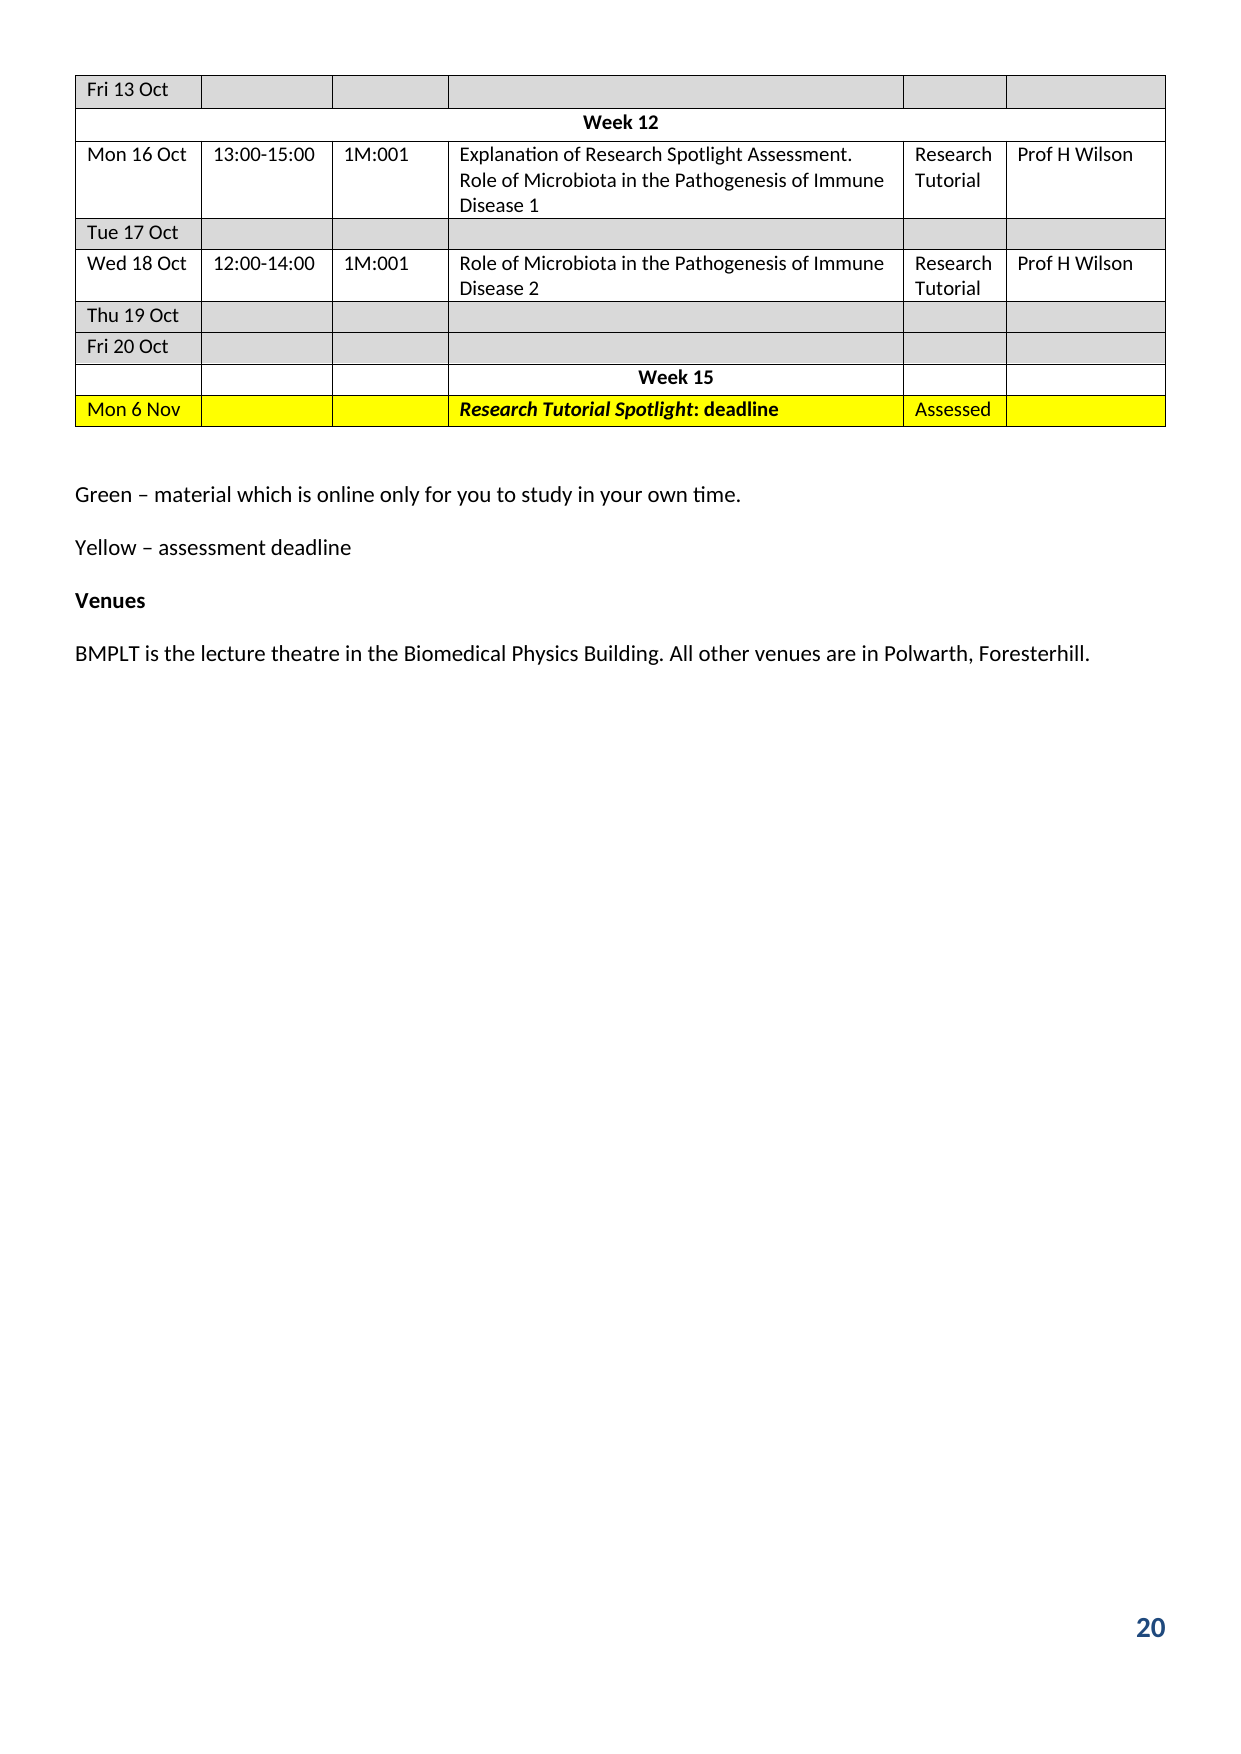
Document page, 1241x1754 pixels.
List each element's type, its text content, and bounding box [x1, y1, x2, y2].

text Green – material which is online only for you to study in your own time. [75, 480, 1165, 508]
table_cell [333, 302, 448, 332]
table_cell Prof H Wilson [1007, 142, 1165, 218]
text Yellow – assessment deadline [75, 533, 1165, 561]
table_cell [1007, 396, 1165, 426]
table_cell [449, 302, 903, 332]
table_cell Research Tutorial [904, 142, 1006, 218]
table_cell [202, 219, 332, 249]
table_cell [333, 396, 448, 426]
table_cell [333, 333, 448, 363]
table_cell [1007, 219, 1165, 249]
table_cell [202, 76, 332, 108]
table_cell [449, 76, 903, 108]
table_cell Assessed [904, 396, 1006, 426]
table_cell [449, 333, 903, 363]
table_cell Role of Microbiota in the Pathogenesis of Immune Disease 2 [449, 250, 903, 301]
table_cell Research Tutorial [904, 250, 1006, 301]
table_cell Week 15 [449, 365, 903, 395]
table_cell [202, 302, 332, 332]
table_cell [333, 365, 448, 395]
table_cell [333, 219, 448, 249]
table_cell Thu 19 Oct [76, 302, 201, 332]
table_cell [1007, 302, 1165, 332]
table_cell [904, 219, 1006, 249]
table_cell Explanation of Research Spotlight Assessment. Role of Microbiota in the Pathogenesis of Immune Disease 1 [449, 142, 903, 218]
table_cell Fri 20 Oct [76, 333, 201, 363]
table_cell Research Tutorial Spotlight: deadline [449, 396, 903, 426]
table_cell Wed 18 Oct [76, 250, 201, 301]
table_cell Mon 6 Nov [76, 396, 201, 426]
table_cell Week 12 [76, 109, 1165, 141]
table_cell [202, 333, 332, 363]
table_cell Prof H Wilson [1007, 250, 1165, 301]
table_cell 12:00-14:00 [202, 250, 332, 301]
table_cell [904, 333, 1006, 363]
table_cell [333, 76, 448, 108]
table_cell [904, 365, 1006, 395]
table_cell [449, 219, 903, 249]
table_cell [1007, 333, 1165, 363]
table_cell [1007, 365, 1165, 395]
table_cell Fri 13 Oct [76, 76, 201, 108]
table_cell 13:00-15:00 [202, 142, 332, 218]
table_cell [76, 365, 201, 395]
table_cell [202, 365, 332, 395]
table_cell Mon 16 Oct [76, 142, 201, 218]
table_cell [904, 76, 1006, 108]
table_cell [202, 396, 332, 426]
text Venues [75, 586, 1165, 614]
table_cell [904, 302, 1006, 332]
table_cell [1007, 76, 1165, 108]
table_cell 1M:001 [333, 142, 448, 218]
table_cell 1M:001 [333, 250, 448, 301]
table_cell Tue 17 Oct [76, 219, 201, 249]
